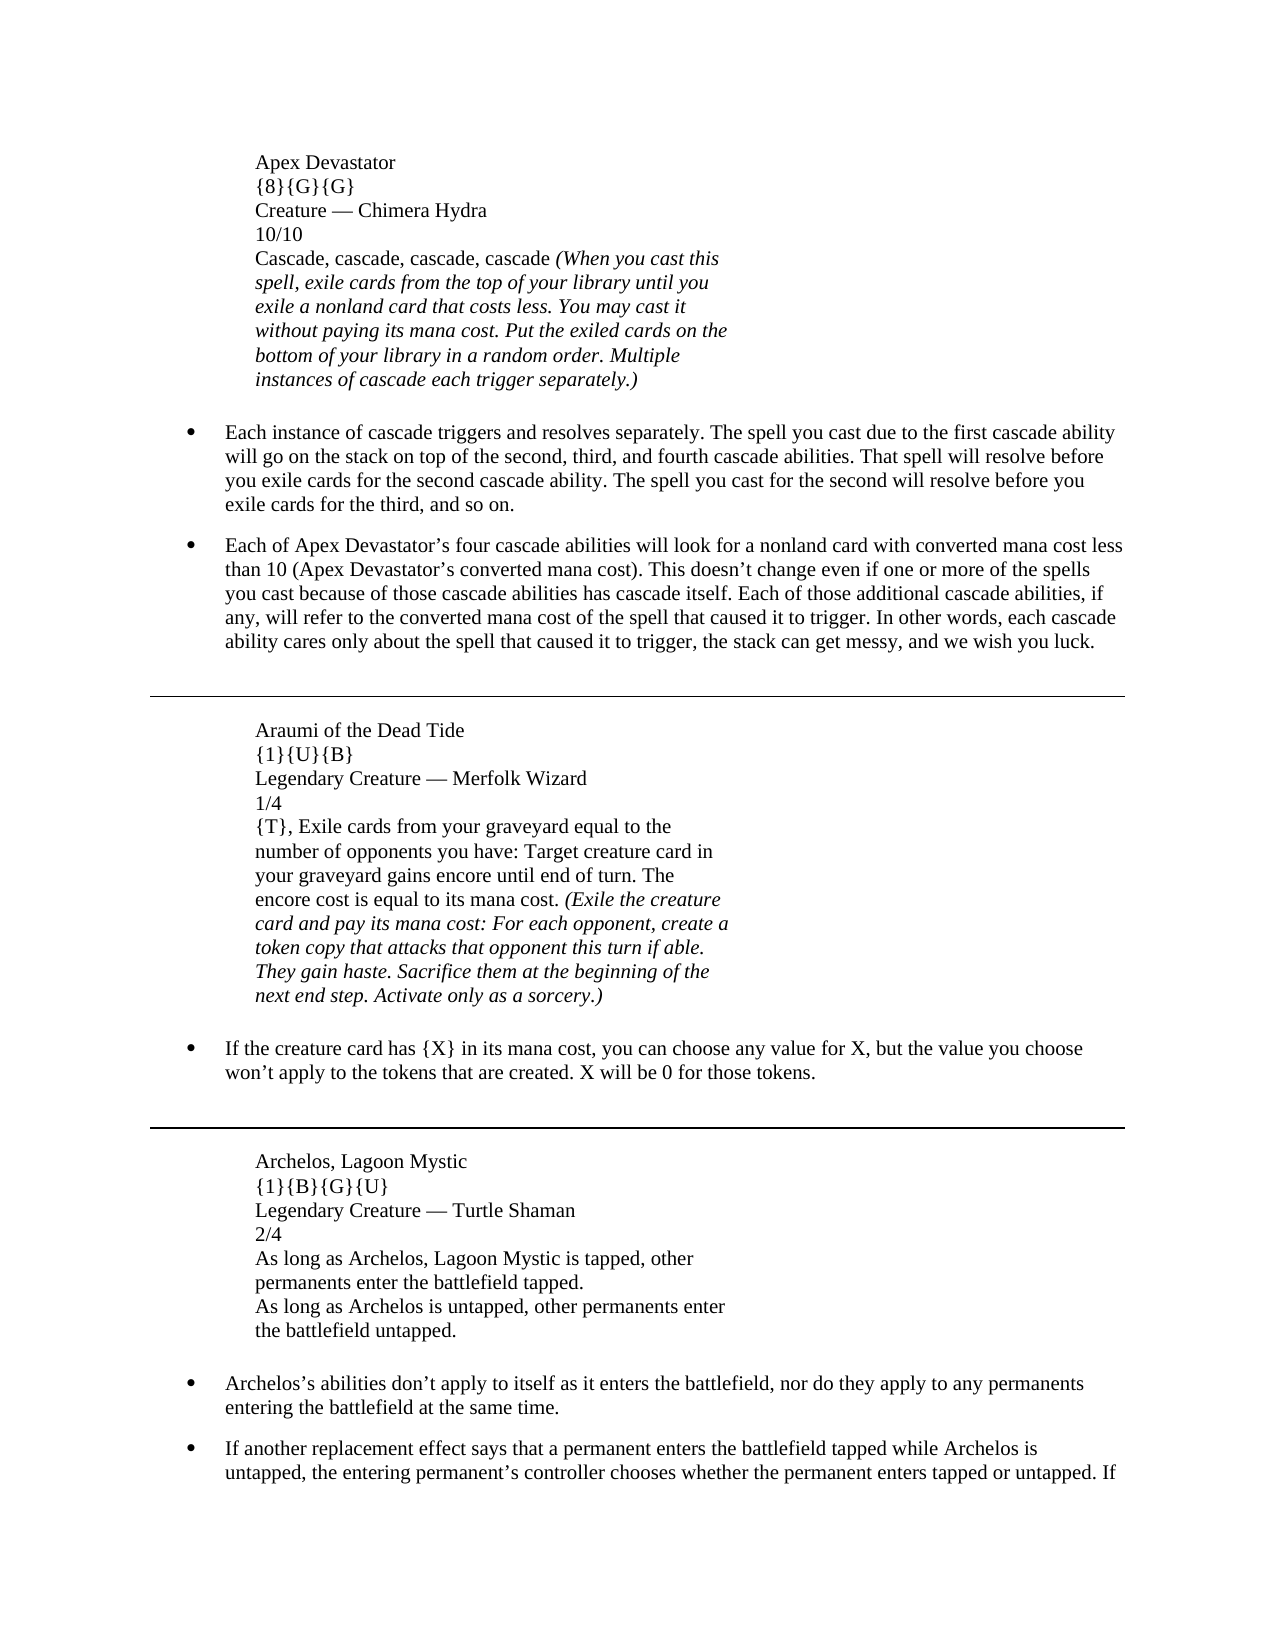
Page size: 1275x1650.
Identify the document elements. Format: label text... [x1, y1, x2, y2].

text Archelos, Lagoon Mystic {1}{B}{G}{U} Legendary Creature — Turtle Shaman 2/4 As long as Archelos, Lagoon Mystic is tapped, other permanents enter the battlefield tapped. As long as Archelos is untapped, other permanents enter the battlefield untapped. [255, 1149, 735, 1342]
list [187, 1436, 1125, 1484]
text Araumi of the Dead Tide {1}{U}{B} Legendary Creature — Merfolk Wizard 1/4 {T}, Exile cards from your graveyard equal to the number of opponents you have: Target creature card in your graveyard gains encore until end of turn. The encore cost is equal to its mana cost. (Exile the creature card and pay its mana cost: For each opponent, create a token copy that attacks that opponent this turn if able. They gain haste. Sacrifice them at the beginning of the next end step. Activate only as a sorcery.) [255, 718, 735, 1007]
text Apex Devastator {8}{G}{G} Creature — Chimera Hydra 10/10 Cascade, cascade, cascade, cascade (When you cast this spell, exile cards from the top of your library until you exile a nonland card that costs less. You may cast it without paying its mana cost. Put the exiled cards on the bottom of your library in a random order. Multiple instances of cascade each trigger separately.) [255, 150, 735, 391]
text Each instance of cascade triggers and resolves separately. The spell you cast due to the first cascade ability will go on the stack on top of the second, third, and fourth cascade abilities. That spell will resolve before you exile cards for the second cascade ability. The spell you cast for the second will resolve before you exile cards for the third, and so on. [187, 420, 1125, 516]
list Each of Apex Devastator’s four cascade abilities will look for a nonland card with converted mana cost less than 10 (Apex Devastator’s converted mana cost). This doesn’t change even if one or more of the spells you cast because of those cascade abilities has cascade itself. Each of those additional cascade abilities, if any, will refer to the converted mana cost of the spell that caused it to trigger. In other words, each cascade ability cares only about the spell that caused it to trigger, the stack can get messy, and we wish you luck. [187, 533, 1125, 653]
list Archelos’s abilities don’t apply to itself as it enters the battlefield, nor do they apply to any permanents entering the battlefield at the same time. [187, 1371, 1125, 1419]
list If the creature card has {X} in its mana cost, you can choose any value for X, but the value you choose won’t apply to the tokens that are created. X will be 0 for those tokens. [187, 1036, 1125, 1084]
